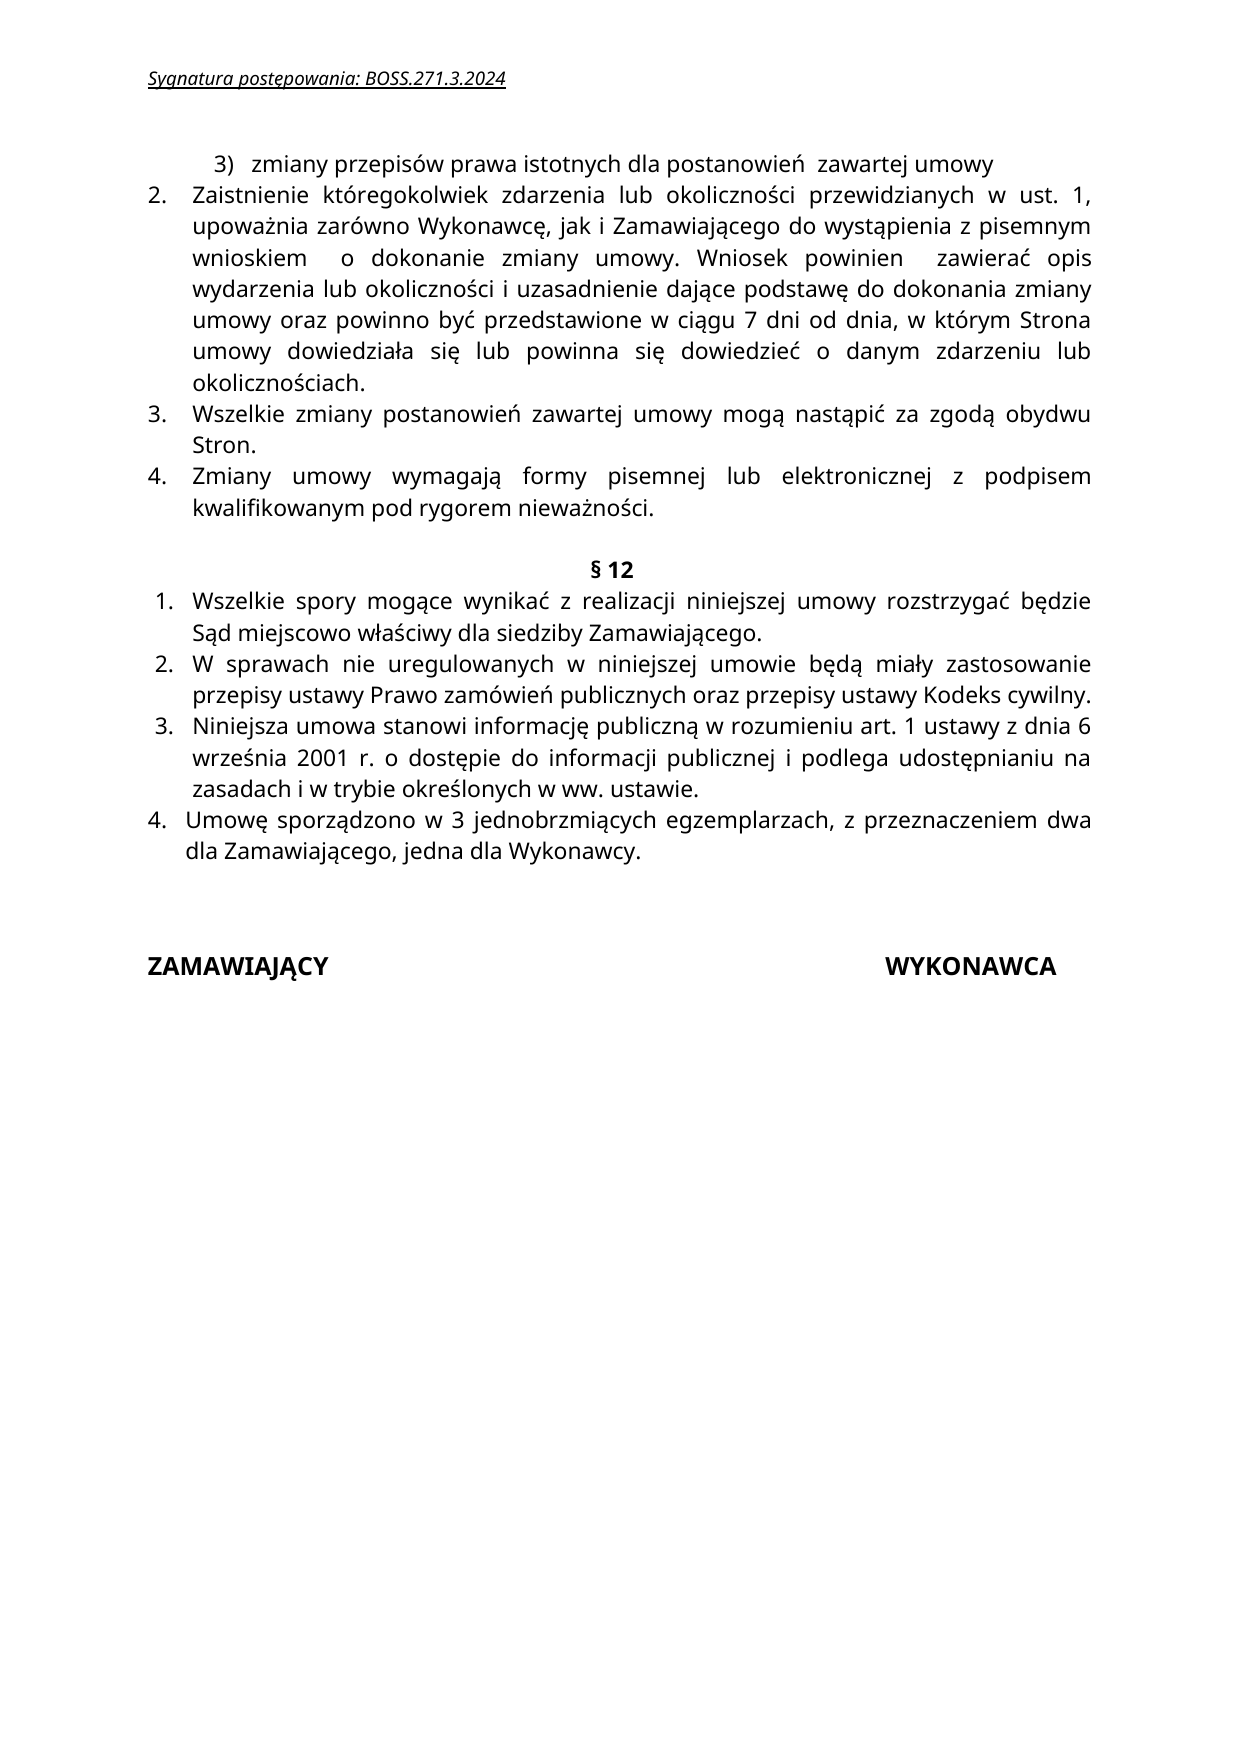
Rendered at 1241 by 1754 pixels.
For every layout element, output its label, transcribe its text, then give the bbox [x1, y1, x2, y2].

list Niniejsza umowa stanowi informację publiczną w rozumieniu art. 1 ustawy z dnia 6 września 2001 r. o dostępie do informacji publicznej i podlega udostępnianiu na zasadach i w trybie określonych w ww. ustawie. [154, 710, 1092, 804]
list W sprawach nie uregulowanych w niniejszej umowie będą miały zastosowanie przepisy ustawy Prawo zamówień publicznych oraz przepisy ustawy Kodeks cywilny. [154, 648, 1092, 710]
list Umowę sporządzono w 3 jednobrzmiących egzemplarzach, z przeznaczeniem dwa dla Zamawiającego, jedna dla Wykonawcy. [148, 804, 1092, 866]
text ZAMAWIAJĄCY WYKONAWCA [148, 949, 1092, 983]
list Wszelkie zmiany postanowień zawartej umowy mogą nastąpić za zgodą obydwu Stron. [148, 398, 1092, 460]
list Wszelkie spory mogące wynikać z realizacji niniejszej umowy rozstrzygać będzie Sąd miejscowo właściwy dla siedziby Zamawiającego. [154, 585, 1092, 648]
list Zmiany umowy wymagają formy pisemnej lub elektronicznej z podpisem kwalifikowanym pod rygorem nieważności. [148, 460, 1092, 523]
list Zaistnienie któregokolwiek zdarzenia lub okoliczności przewidzianych w ust. 1, upoważnia zarówno Wykonawcę, jak i Zamawiającego do wystąpienia z pisemnym wnioskiem o dokonanie zmiany umowy. Wniosek powinien zawierać opis wydarzenia lub okoliczności i uzasadnienie dające podstawę do dokonania zmiany umowy oraz powinno być przedstawione w ciągu 7 dni od dnia, w którym Strona umowy dowiedziała się lub powinna się dowiedzieć o danym zdarzeniu lub okolicznościach. [148, 179, 1092, 398]
list § 12 [590, 554, 1092, 585]
list zmiany przepisów prawa istotnych dla postanowień zawartej umowy [214, 148, 1092, 179]
